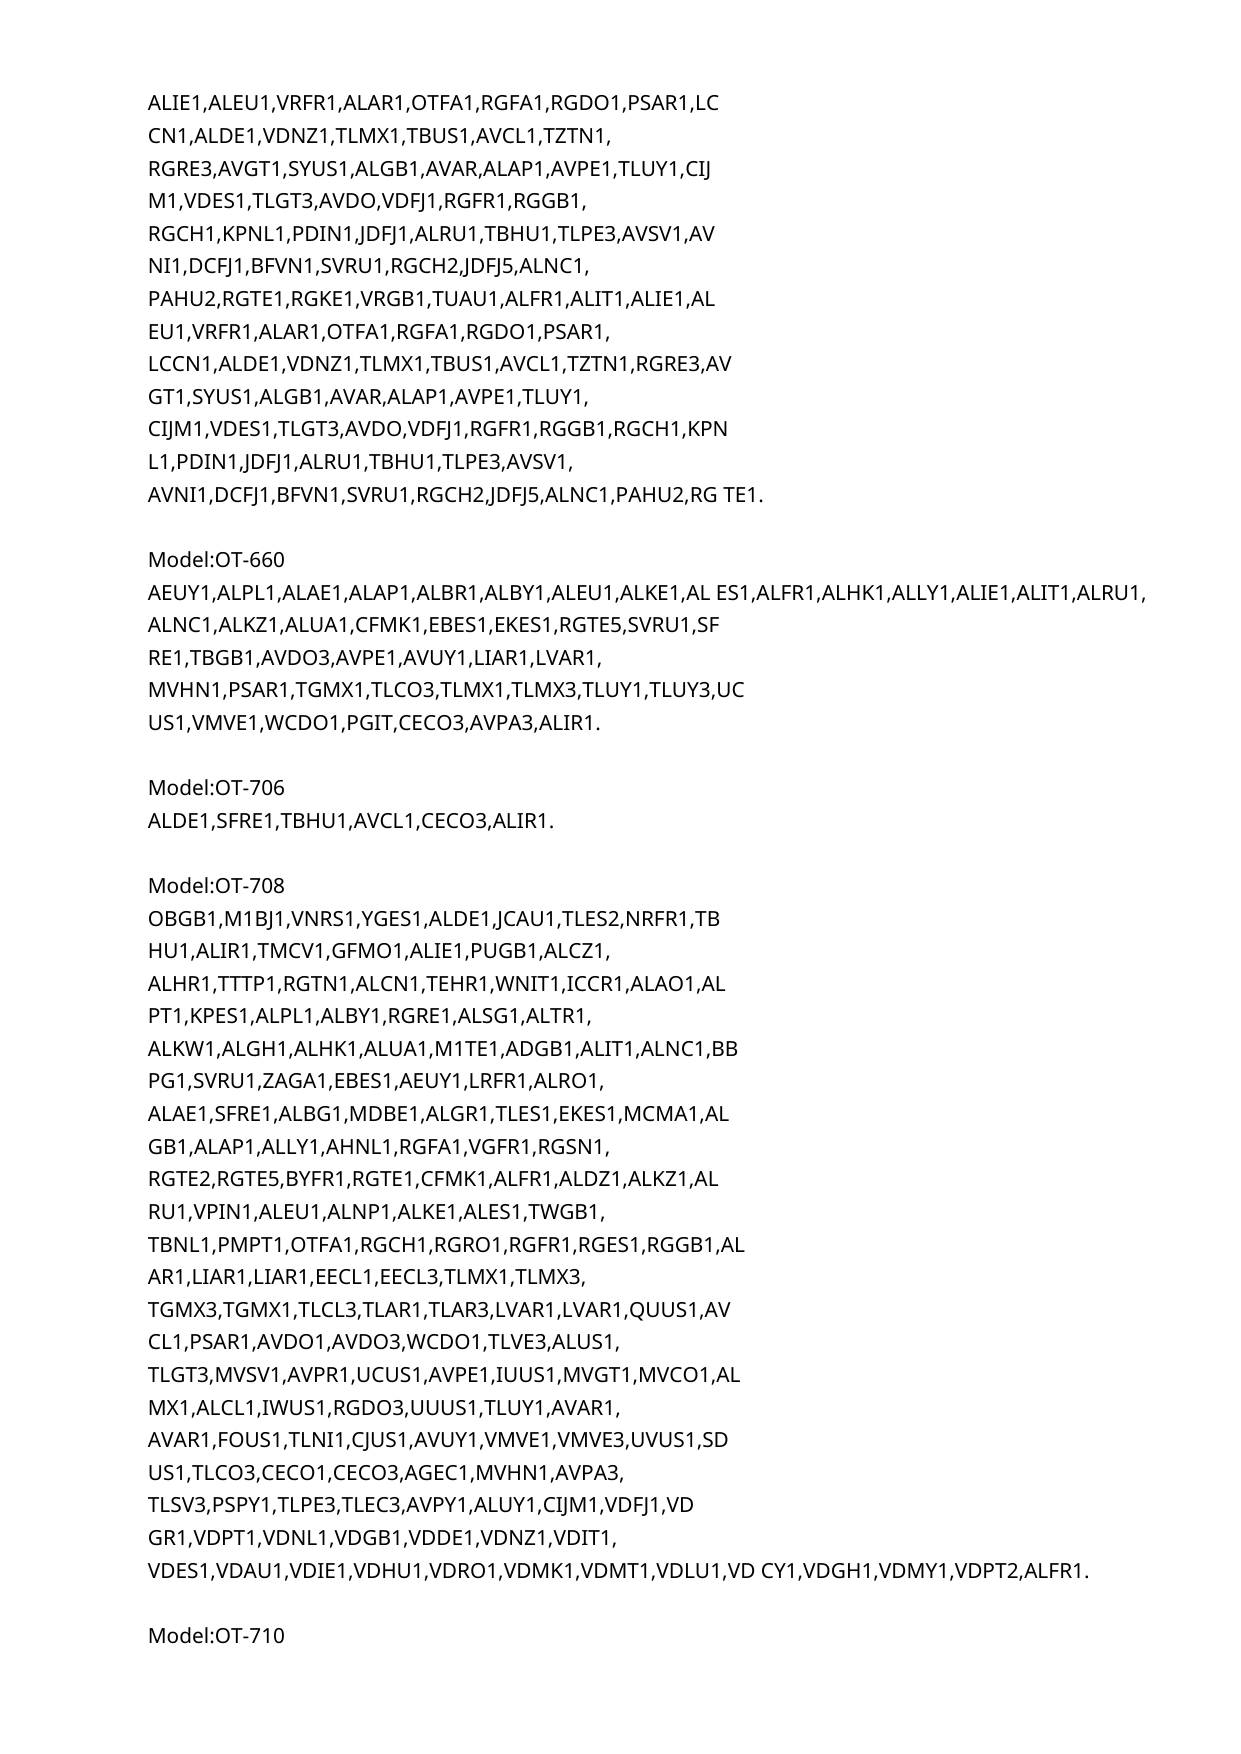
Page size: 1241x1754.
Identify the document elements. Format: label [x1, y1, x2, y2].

text [148, 88, 1152, 1649]
